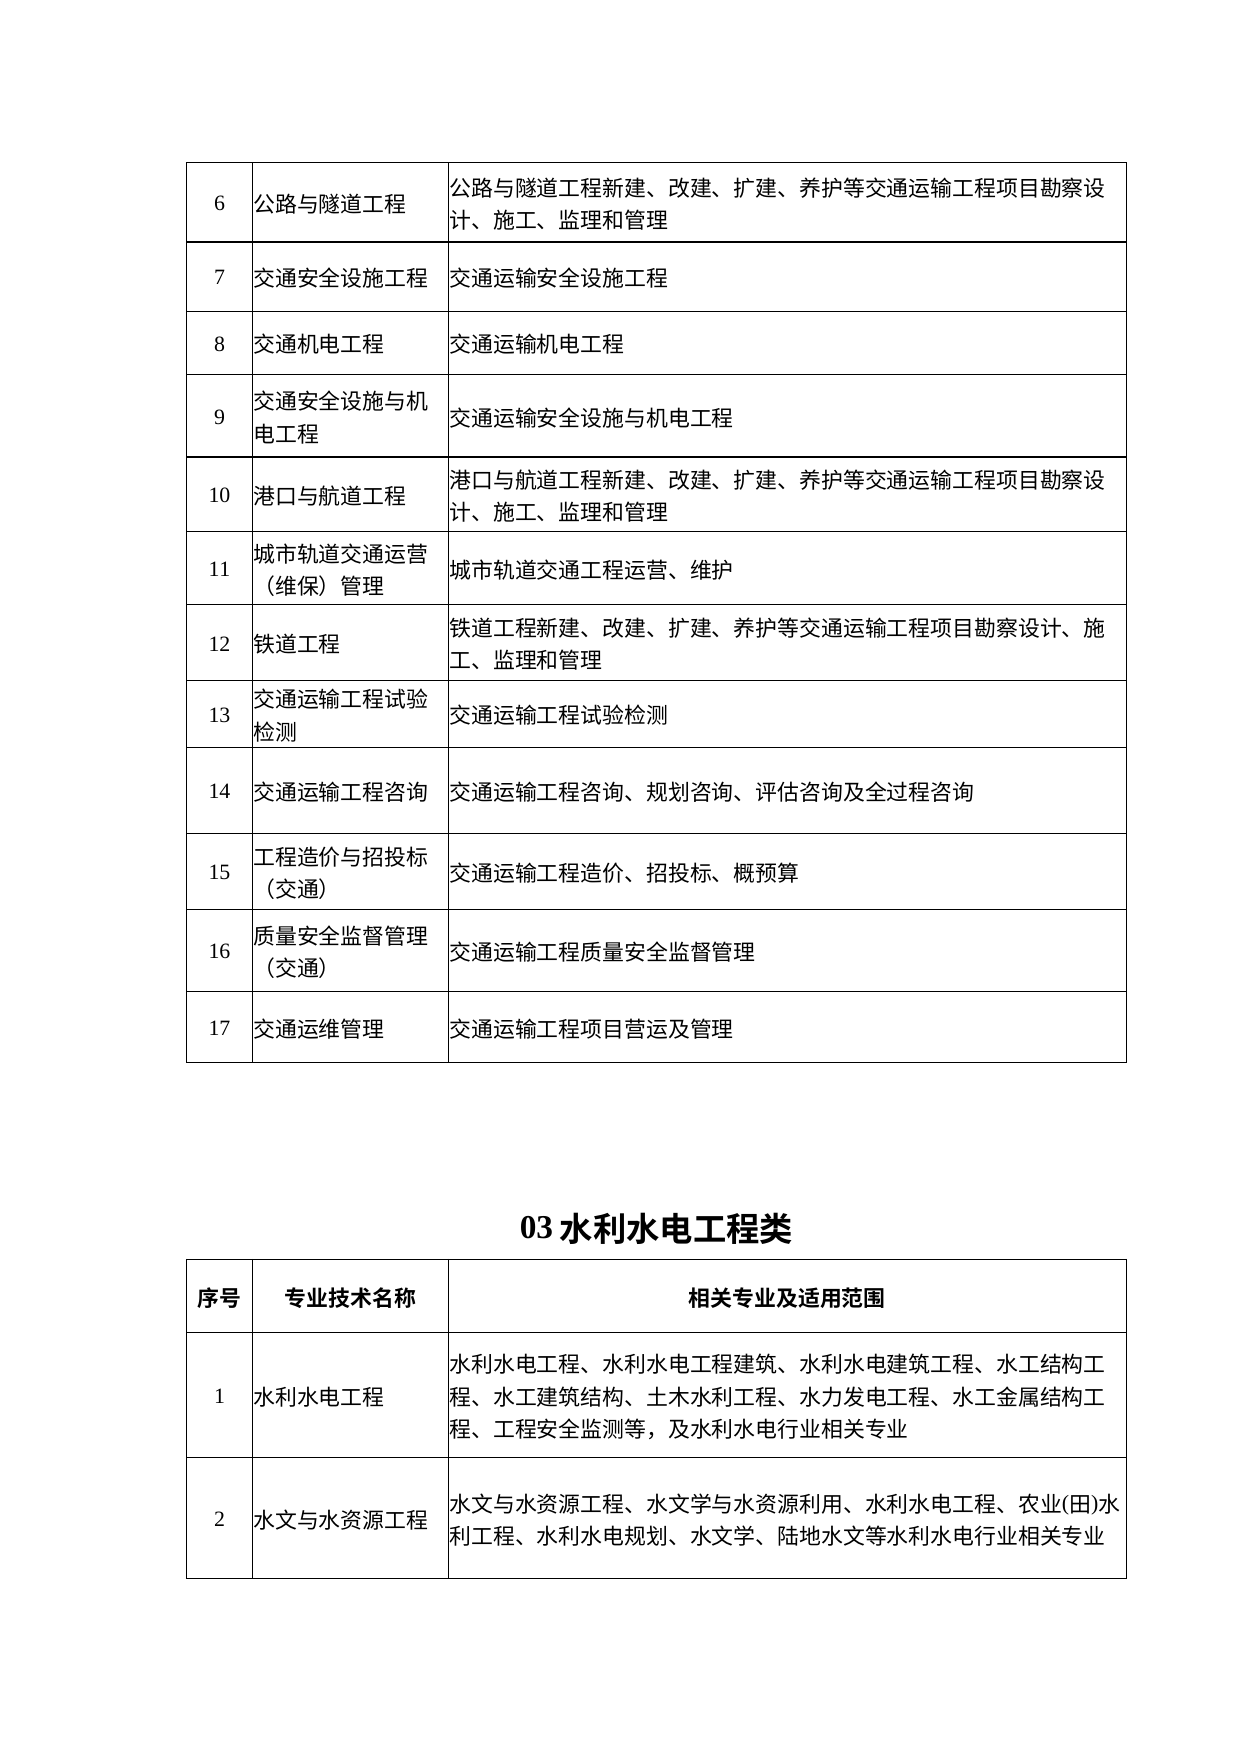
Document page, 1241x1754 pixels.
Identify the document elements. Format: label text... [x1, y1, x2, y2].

table_cell 公路与隧道工程新建、改建、扩建、养护等交通运输工程项目勘察设计、施工、监理和管理 [449, 163, 1126, 241]
table_cell 铁道工程 [253, 605, 448, 680]
table_cell 7 [187, 243, 252, 311]
table_cell 城市轨道交通运营（维保）管理 [253, 532, 448, 604]
table_cell 交通运输工程咨询 [253, 748, 448, 833]
table_cell 交通运输机电工程 [449, 312, 1126, 374]
table_cell 铁道工程新建、改建、扩建、养护等交通运输工程项目勘察设计、施工、监理和管理 [449, 605, 1126, 680]
table_cell 水文与水资源工程 [253, 1458, 448, 1578]
table_cell 水利水电工程、水利水电工程建筑、水利水电建筑工程、水工结构工程、水工建筑结构、土木水利工程、水力发电工程、水工金属结构工程、工程安全监测等，及水利水电行业相关专业 [449, 1333, 1126, 1457]
table_cell 交通运输工程项目营运及管理 [449, 992, 1126, 1062]
table_cell 专业技术名称 [253, 1260, 448, 1332]
table_cell 水文与水资源工程、水文学与水资源利用、水利水电工程、农业(田)水利工程、水利水电规划、水文学、陆地水文等水利水电行业相关专业 [449, 1458, 1126, 1578]
table_cell 交通运输工程质量安全监督管理 [449, 910, 1126, 991]
table_cell 15 [187, 834, 252, 909]
table_cell 港口与航道工程 [253, 458, 448, 531]
table_cell 13 [187, 681, 252, 747]
table_cell 10 [187, 458, 252, 531]
table_cell 16 [187, 910, 252, 991]
table_cell 交通运输安全设施与机电工程 [449, 375, 1126, 456]
table_cell 14 [187, 748, 252, 833]
table_cell 交通机电工程 [253, 312, 448, 374]
table_cell 交通运输工程试验检测 [449, 681, 1126, 747]
table_cell 8 [187, 312, 252, 374]
table_cell 11 [187, 532, 252, 604]
table_cell 港口与航道工程新建、改建、扩建、养护等交通运输工程项目勘察设计、施工、监理和管理 [449, 458, 1126, 531]
table_cell 9 [187, 375, 252, 456]
table_cell 序号 [187, 1260, 252, 1332]
table_cell 2 [187, 1458, 252, 1578]
table_cell 17 [187, 992, 252, 1062]
table_cell 交通运维管理 [253, 992, 448, 1062]
table_cell 交通运输工程造价、招投标、概预算 [449, 834, 1126, 909]
table_cell 相关专业及适用范围 [449, 1260, 1126, 1332]
table_cell 工程造价与招投标（交通） [253, 834, 448, 909]
table_cell 03水利水电工程类 [186, 1063, 1126, 1259]
table_cell 交通安全设施工程 [253, 243, 448, 311]
table_cell 水利水电工程 [253, 1333, 448, 1457]
table_cell 交通安全设施与机电工程 [253, 375, 448, 456]
table_cell 质量安全监督管理（交通） [253, 910, 448, 991]
table_cell 交通运输工程试验检测 [253, 681, 448, 747]
table_cell 1 [187, 1333, 252, 1457]
table_cell 公路与隧道工程 [253, 163, 448, 241]
table_cell 6 [187, 163, 252, 241]
table_cell 交通运输安全设施工程 [449, 243, 1126, 311]
table_cell 城市轨道交通工程运营、维护 [449, 532, 1126, 604]
table_cell 12 [187, 605, 252, 680]
table_cell 交通运输工程咨询、规划咨询、评估咨询及全过程咨询 [449, 748, 1126, 833]
